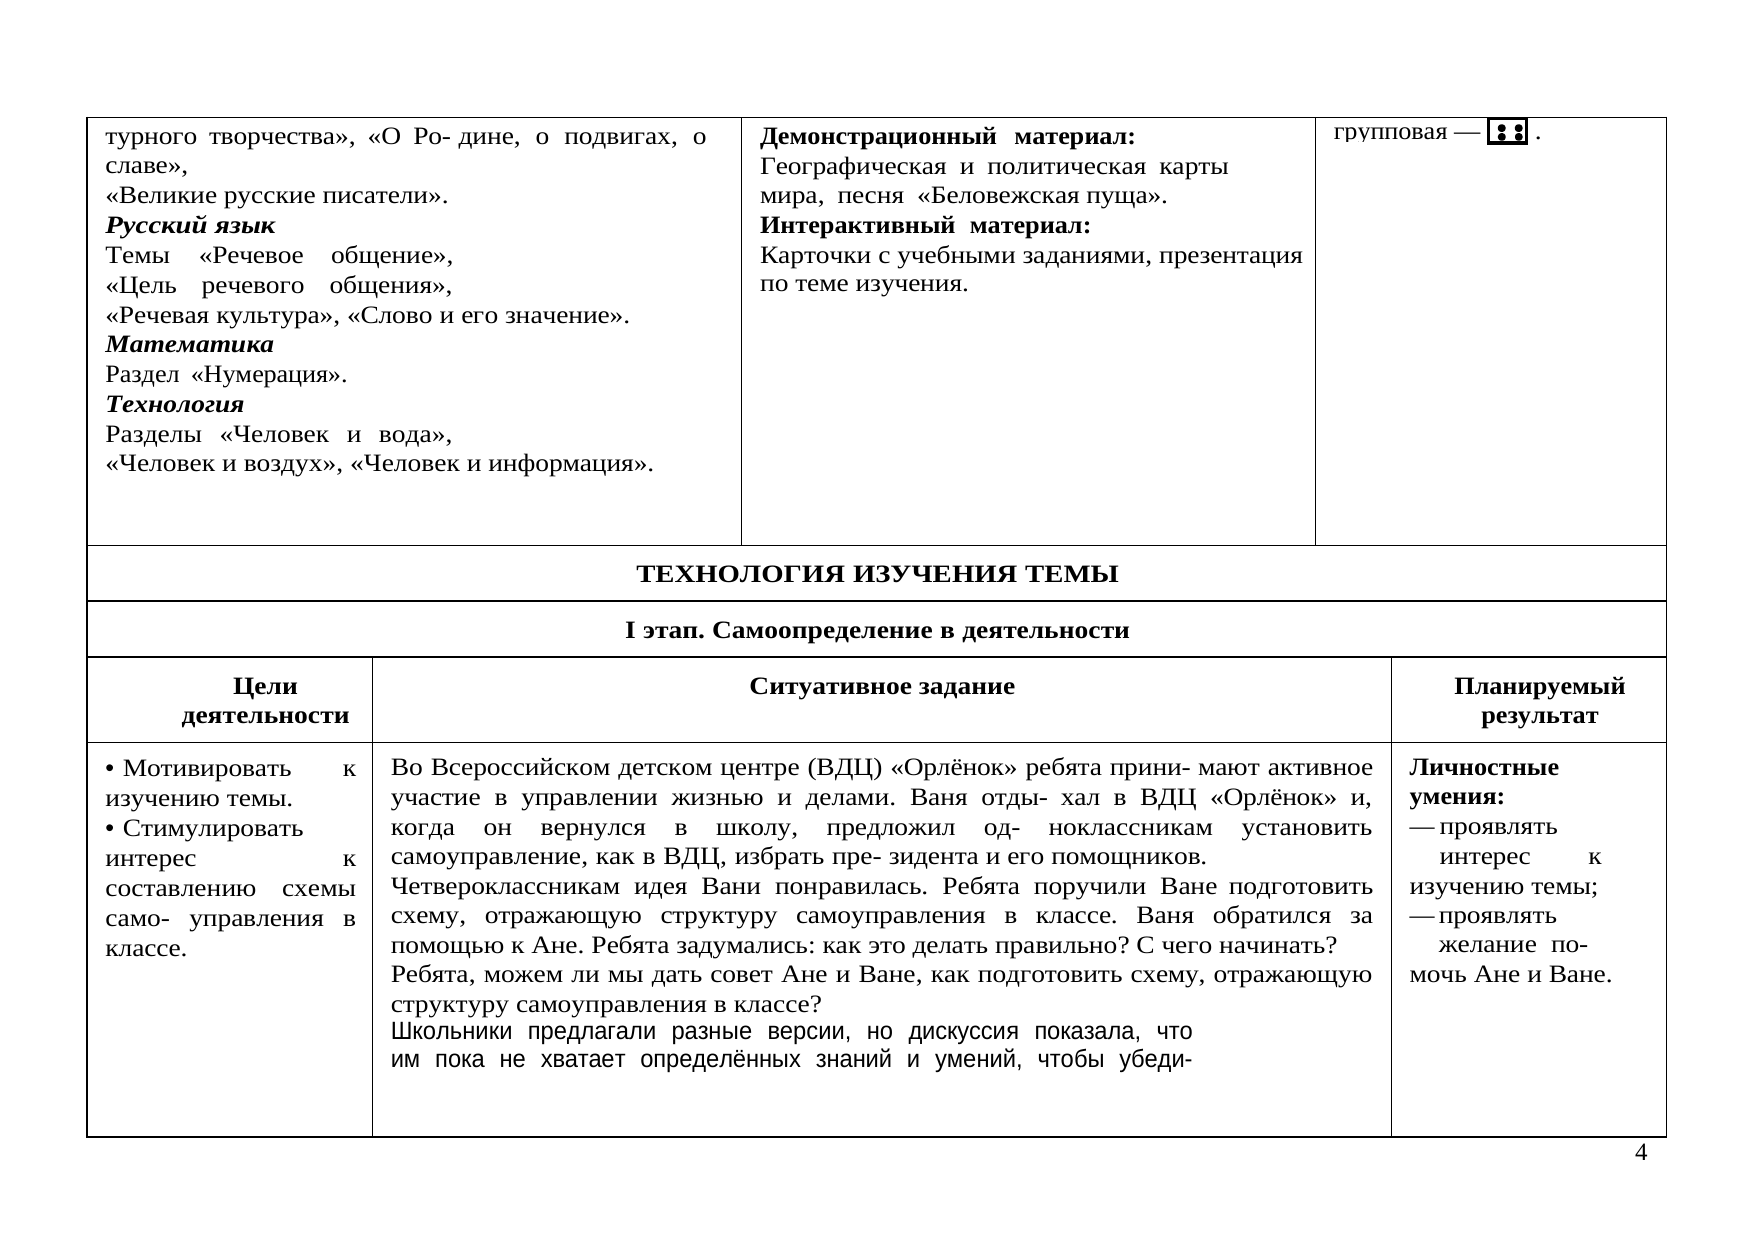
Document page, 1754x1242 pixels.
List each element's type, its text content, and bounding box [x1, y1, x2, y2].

table_cell Ситуативное задание [373, 658, 1391, 742]
table_cell I этап. Самоопределение в деятельности [88, 602, 1666, 656]
table_cell Во Всероссийском детском центре (ВДЦ) «Орлёнок» ребята прини- мают активное участие в управлении жизнью и делами. Ваня отды- хал в ВДЦ «Орлёнок» и, когда он вернулся в школу, предложил од- ноклассникам установить самоуправление, как в ВДЦ, избрать пре- зидента и его помощников. Четвероклассникам идея Вани понравилась. Ребята поручили Ване подготовить схему, отражающую структуру самоуправления в классе. Ваня обратился за помощью к Ане. Ребята задумались: как это делать правильно? С чего начинать? Ребята, можем ли мы дать совет Ане и Ване, как подготовить схему, отражающую структуру самоуправления в классе? Школьники предлагали разные версии, но дискуссия показала, что им пока не хватает определённых знаний и умений, чтобы убеди- [373, 743, 1391, 1136]
table_header . [1528, 118, 1666, 141]
table_cell [1316, 141, 1666, 544]
table_cell Планируемый результат [1392, 658, 1666, 742]
table_header групповая — [1316, 118, 1487, 141]
table_cell ТЕХНОЛОГИЯ ИЗУЧЕНИЯ ТЕМЫ [88, 546, 1666, 600]
table_cell Цели деятельности [88, 658, 372, 742]
table_header Демонстрационный материал: Географическая и политическая карты мира, песня «Беловежская пуща». Интерактивный материал: Карточки с учебными заданиями, презентация по теме изучения. [742, 118, 1315, 544]
table_header [1490, 120, 1525, 141]
table_cell Мотивировать к изучению темы. Стимулировать интерес к составлению схемы само- управления в классе. [88, 743, 372, 1136]
table_cell Личностные умения: проявлять интерес к изучению темы; проявлять желание по- мочь Ане и Ване. [1392, 743, 1666, 1136]
table_header турного творчества», «О Ро- дине, о подвигах, о славе», «Великие русские писатели». Русский язык Темы «Речевое общение», «Цель речевого общения», «Речевая культура», «Слово и его значение». Математика Раздел «Нумерация». Технология Разделы «Человек и вода», «Человек и воздух», «Человек и информация». [88, 118, 741, 544]
